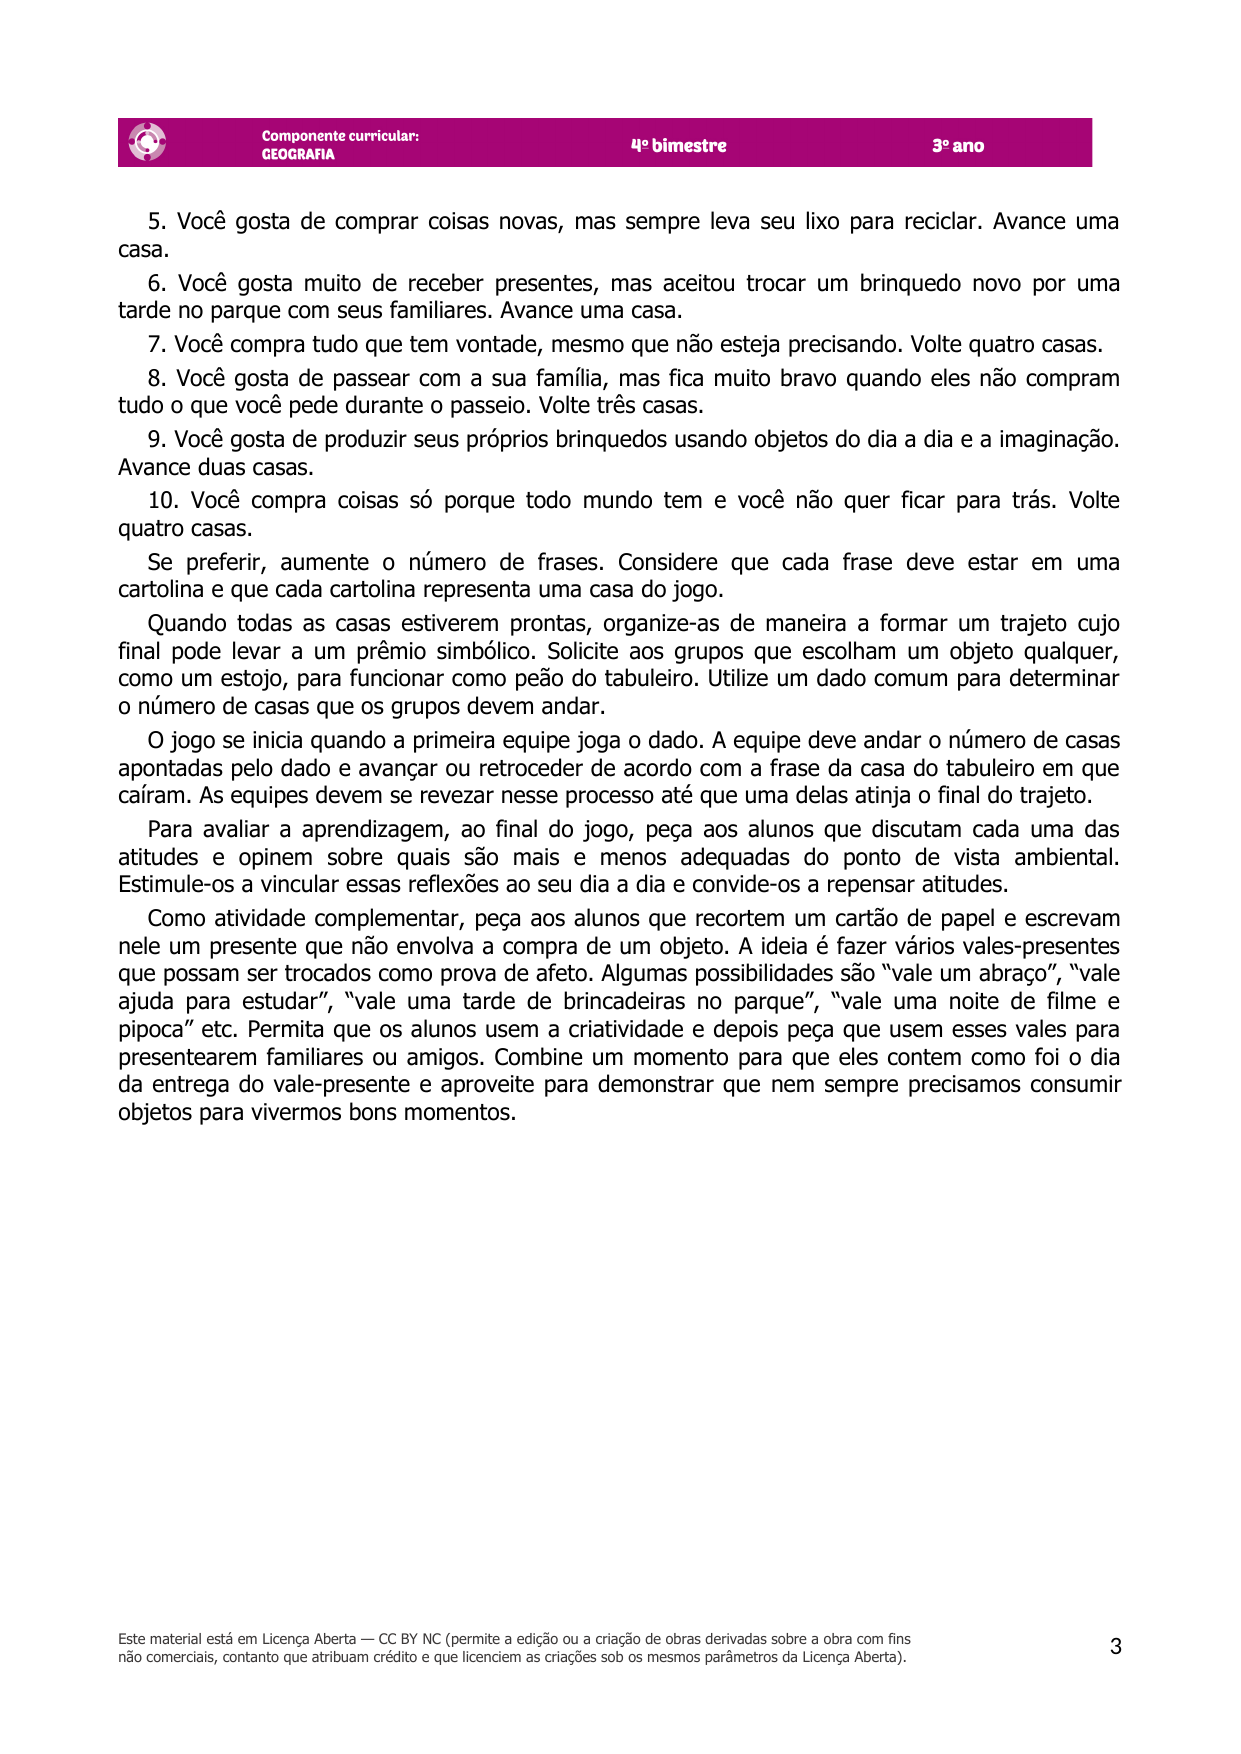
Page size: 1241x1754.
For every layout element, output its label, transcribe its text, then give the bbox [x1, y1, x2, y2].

text Quando todas as casas estiverem prontas, organize-as de maneira a formar um trajeto cujo final pode levar a um prêmio simbólico. Solicite aos grupos que escolham um objeto qualquer, como um estojo, para funcionar como peão do tabuleiro. Utilize um dado comum para determinar o número de casas que os grupos devem andar. [118, 608, 1122, 719]
text 6. Você gosta muito de receber presentes, mas aceitou trocar um brinquedo novo por uma tarde no parque com seus familiares. Avance uma casa. [118, 268, 1122, 323]
text 8. Você gosta de passear com a sua família, mas fica muito bravo quando eles não compram tudo o que você pede durante o passeio. Volte três casas. [118, 363, 1122, 418]
text 10. Você compra coisas só porque todo mundo tem e você não quer ficar para trás. Volte quatro casas. [118, 486, 1122, 541]
text 7. Você compra tudo que tem vontade, mesmo que não esteja precisando. Volte quatro casas. [118, 329, 1122, 357]
picture [118, 118, 1093, 167]
text Se preferir, aumente o número de frases. Considere que cada frase deve estar em uma cartolina e que cada cartolina representa uma casa do jogo. [118, 547, 1122, 603]
text Para avaliar a aprendizagem, ao final do jogo, peça aos alunos que discutam cada uma das atitudes e opinem sobre quais são mais e menos adequadas do ponto de vista ambiental. Estimule-os a vincular essas reflexões ao seu dia a dia e convide-os a repensar atitudes. [118, 814, 1122, 897]
text 5. Você gosta de comprar coisas novas, mas sempre leva seu lixo para reciclar. Avance uma casa. [118, 207, 1122, 262]
text 9. Você gosta de produzir seus próprios brinquedos usando objetos do dia a dia e a imaginação. Avance duas casas. [118, 424, 1122, 480]
text Como atividade complementar, peça aos alunos que recortem um cartão de papel e escrevam nele um presente que não envolva a compra de um objeto. A ideia é fazer vários vales-presentes que possam ser trocados como prova de afeto. Algumas possibilidades são “vale um abraço”, “vale ajuda para estudar”, “vale uma tarde de brincadeiras no parque”, “vale uma noite de filme e pipoca” etc. Permita que os alunos usem a criatividade e depois peça que usem esses vales para presentearem familiares ou amigos. Combine um momento para que eles contem como foi o dia da entrega do vale-presente e aproveite para demonstrar que nem sempre precisamos consumir objetos para vivermos bons momentos. [118, 903, 1122, 1125]
text O jogo se inicia quando a primeira equipe joga o dado. A equipe deve andar o número de casas apontadas pelo dado e avançar ou retroceder de acordo com a frase da casa do tabuleiro em que caíram. As equipes devem se revezar nesse processo até que uma delas atinja o final do trajeto. [118, 725, 1122, 808]
